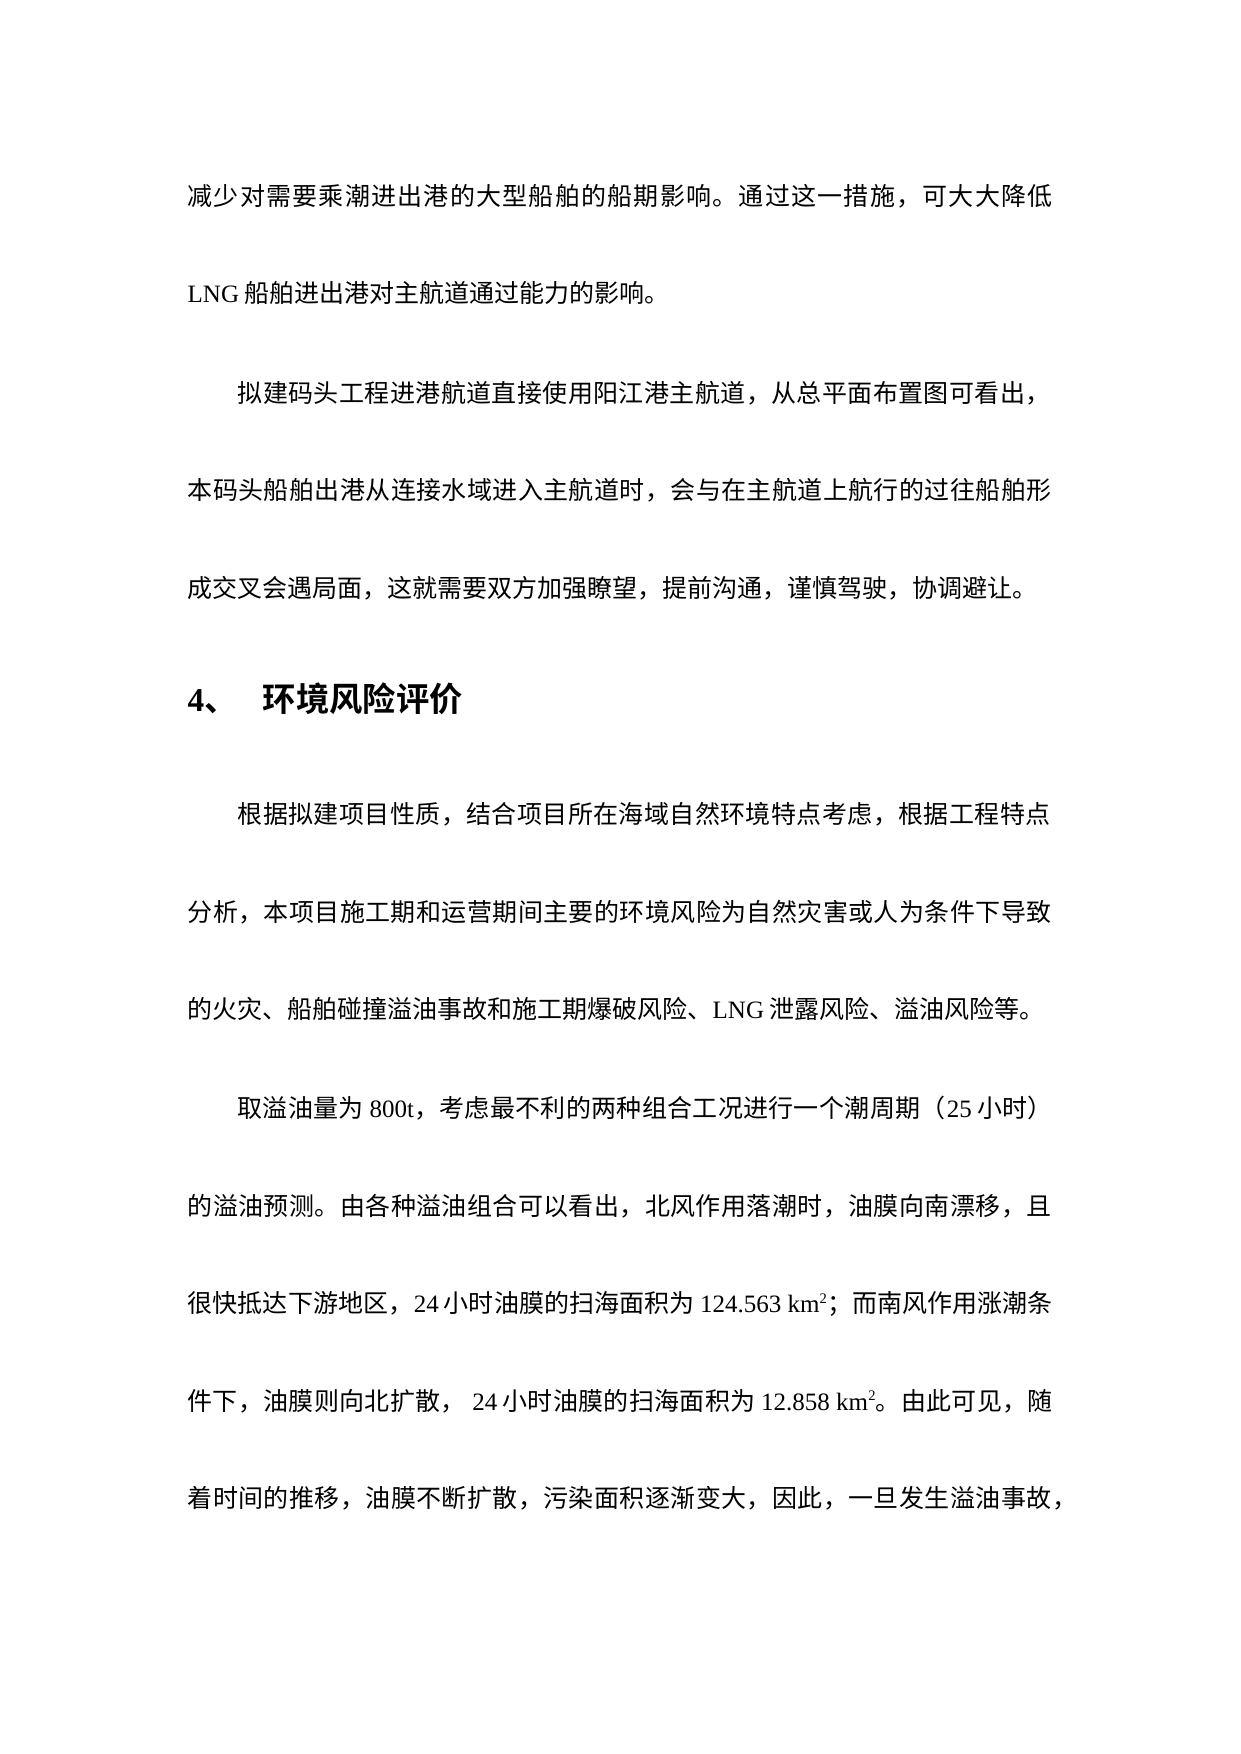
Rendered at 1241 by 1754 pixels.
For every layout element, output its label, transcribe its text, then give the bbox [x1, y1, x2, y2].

text 拟建码头工程进港航道直接使用阳江港主航道，从总平面布置图可看出，本码头船舶出港从连接水域进入主航道时，会与在主航道上航行的过往船舶形成交叉会遇局面，这就需要双方加强瞭望，提前沟通，谨慎驾驶，协调避让。 [187, 359, 1053, 619]
text 根据拟建项目性质，结合项目所在海域自然环境特点考虑，根据工程特点分析，本项目施工期和运营期间主要的环境风险为自然灾害或人为条件下导致的火灾、船舶碰撞溢油事故和施工期爆破风险、LNG泄露风险、溢油风险等。 [187, 780, 1053, 1040]
list 环境风险评价 [187, 664, 1053, 729]
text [187, 162, 1053, 324]
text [187, 1074, 1053, 1529]
